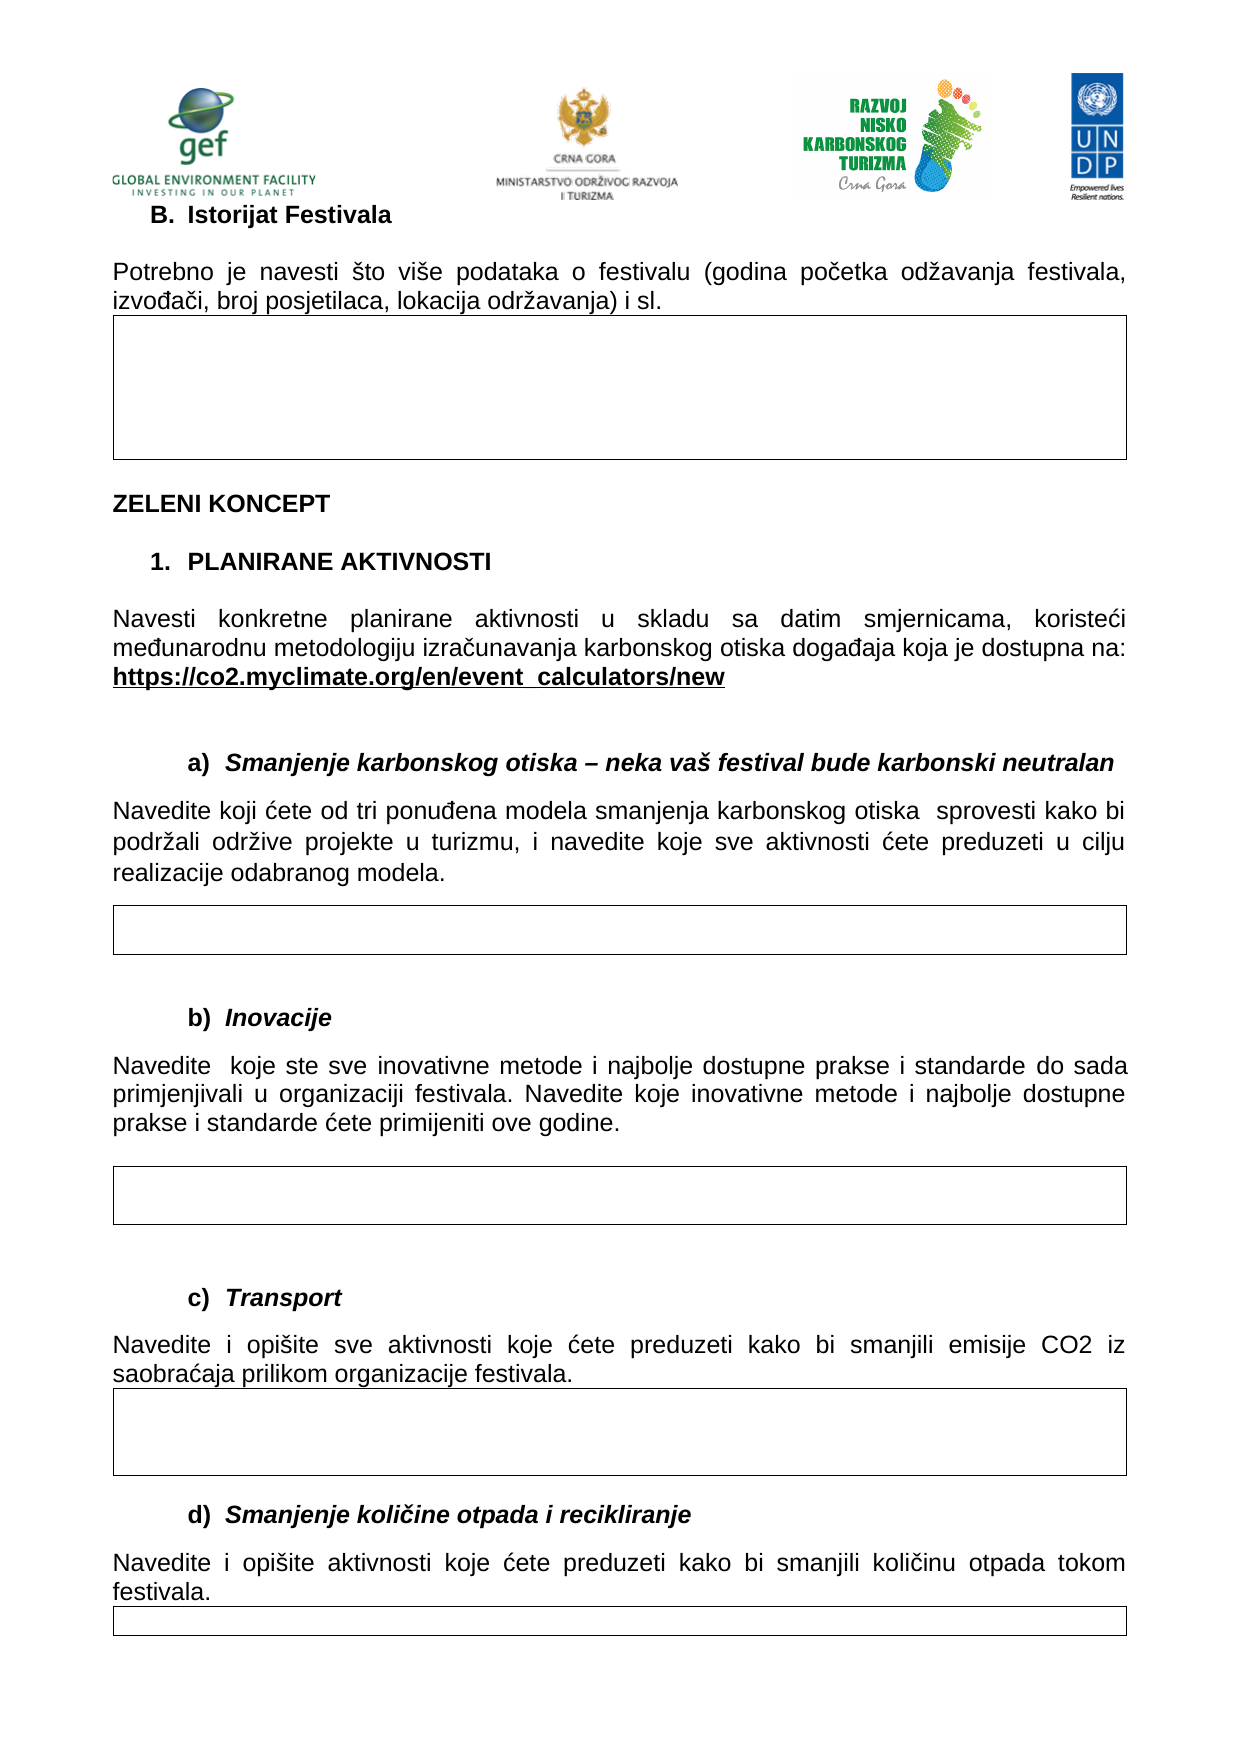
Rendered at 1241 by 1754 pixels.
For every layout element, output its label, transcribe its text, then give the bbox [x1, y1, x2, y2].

list Inovacije [187, 1003, 1128, 1032]
list PLANIRANE AKTIVNOSTI [150, 547, 1128, 575]
list Transport [187, 1283, 1128, 1311]
picture [796, 74, 987, 200]
picture [112, 88, 316, 200]
text ZELENI KONCEPT [112, 489, 1128, 518]
table_header [114, 1167, 1126, 1224]
text Navedite i opišite aktivnosti koje ćete preduzeti kako bi smanjili količinu otpada tokom festivala. [112, 1548, 1128, 1606]
table_header [114, 1389, 1126, 1475]
table_header [114, 906, 1126, 954]
text Navesti konkretne planirane aktivnosti u skladu sa datim smjernicama, koristeći međunarodnu metodologiju izračunavanja karbonskog otiska događaja koja je dostupna na: https://co2.myclimate.org/en/event_calculators/new [112, 604, 1128, 690]
list Smanjenje karbonskog otiska – neka vaš festival bude karbonski neutralan [187, 748, 1128, 777]
text Navedite koji ćete od tri ponuđena modela smanjenja karbonskog otiska sprovesti kako bi podržali održive projekte u turizmu, i navedite koje sve aktivnosti ćete preduzeti u cilju realizacije odabranog modela. [112, 796, 1128, 886]
text Navedite i opišite sve aktivnosti koje ćete preduzeti kako bi smanjili emisije CO2 iz saobraćaja prilikom organizacije festivala. [112, 1330, 1128, 1388]
text Potrebno je navesti što više podataka o festivalu (godina početka odžavanja festivala, izvođači, broj posjetilaca, lokacija održavanja) i sl. [112, 257, 1128, 314]
list Istorijat Festivala [150, 199, 1128, 228]
text Navedite koje ste sve inovativne metode i najbolje dostupne prakse i standarde do sada primjenjivali u organizaciji festivala. Navedite koje inovativne metode i najbolje dostupne prakse i standarde ćete primijeniti ove godine. [112, 1051, 1128, 1137]
picture [496, 85, 678, 200]
table_header [114, 1607, 1126, 1635]
table_header [114, 316, 1126, 459]
picture [1070, 73, 1124, 200]
list Smanjenje količine otpada i recikliranje [187, 1500, 1128, 1529]
